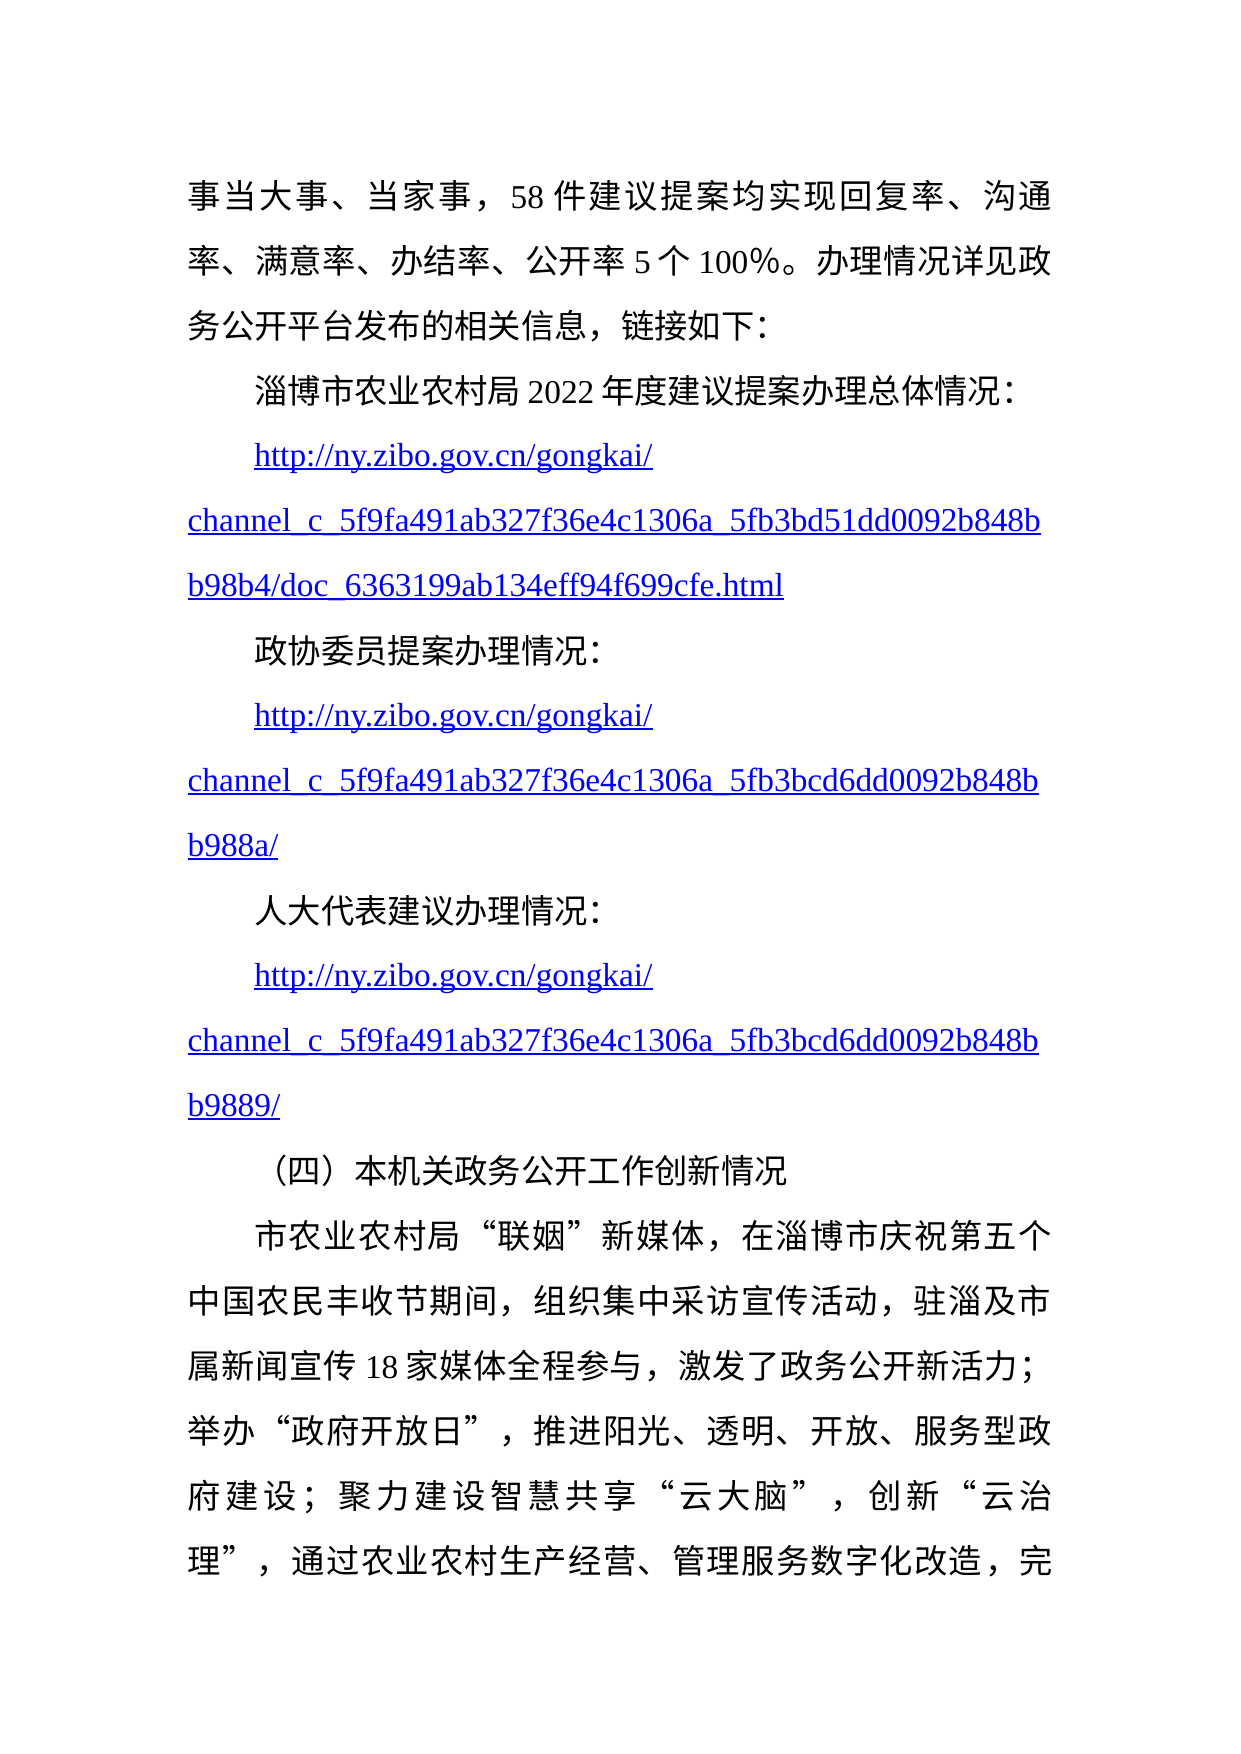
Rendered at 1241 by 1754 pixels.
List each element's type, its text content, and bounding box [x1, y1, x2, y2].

text 淄博市农业农村局2022年度建议提案办理总体情况： [187, 357, 1053, 422]
text http://ny.zibo.gov.cn/gongkai/channel_c_5f9fa491ab327f36e4c1306a_5fb3bd51dd0092b848bb98b4/doc_6363199ab134eff94f699cfe.html [187, 422, 1053, 617]
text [187, 162, 1053, 357]
text 政协委员提案办理情况： [187, 617, 1053, 682]
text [187, 1202, 1053, 1592]
text （四）本机关政务公开工作创新情况 [187, 1137, 1053, 1202]
text http://ny.zibo.gov.cn/gongkai/channel_c_5f9fa491ab327f36e4c1306a_5fb3bcd6dd0092b848bb988a/ [187, 682, 1053, 877]
text http://ny.zibo.gov.cn/gongkai/channel_c_5f9fa491ab327f36e4c1306a_5fb3bcd6dd0092b848bb9889/ [187, 942, 1053, 1137]
text 人大代表建议办理情况： [187, 877, 1053, 942]
